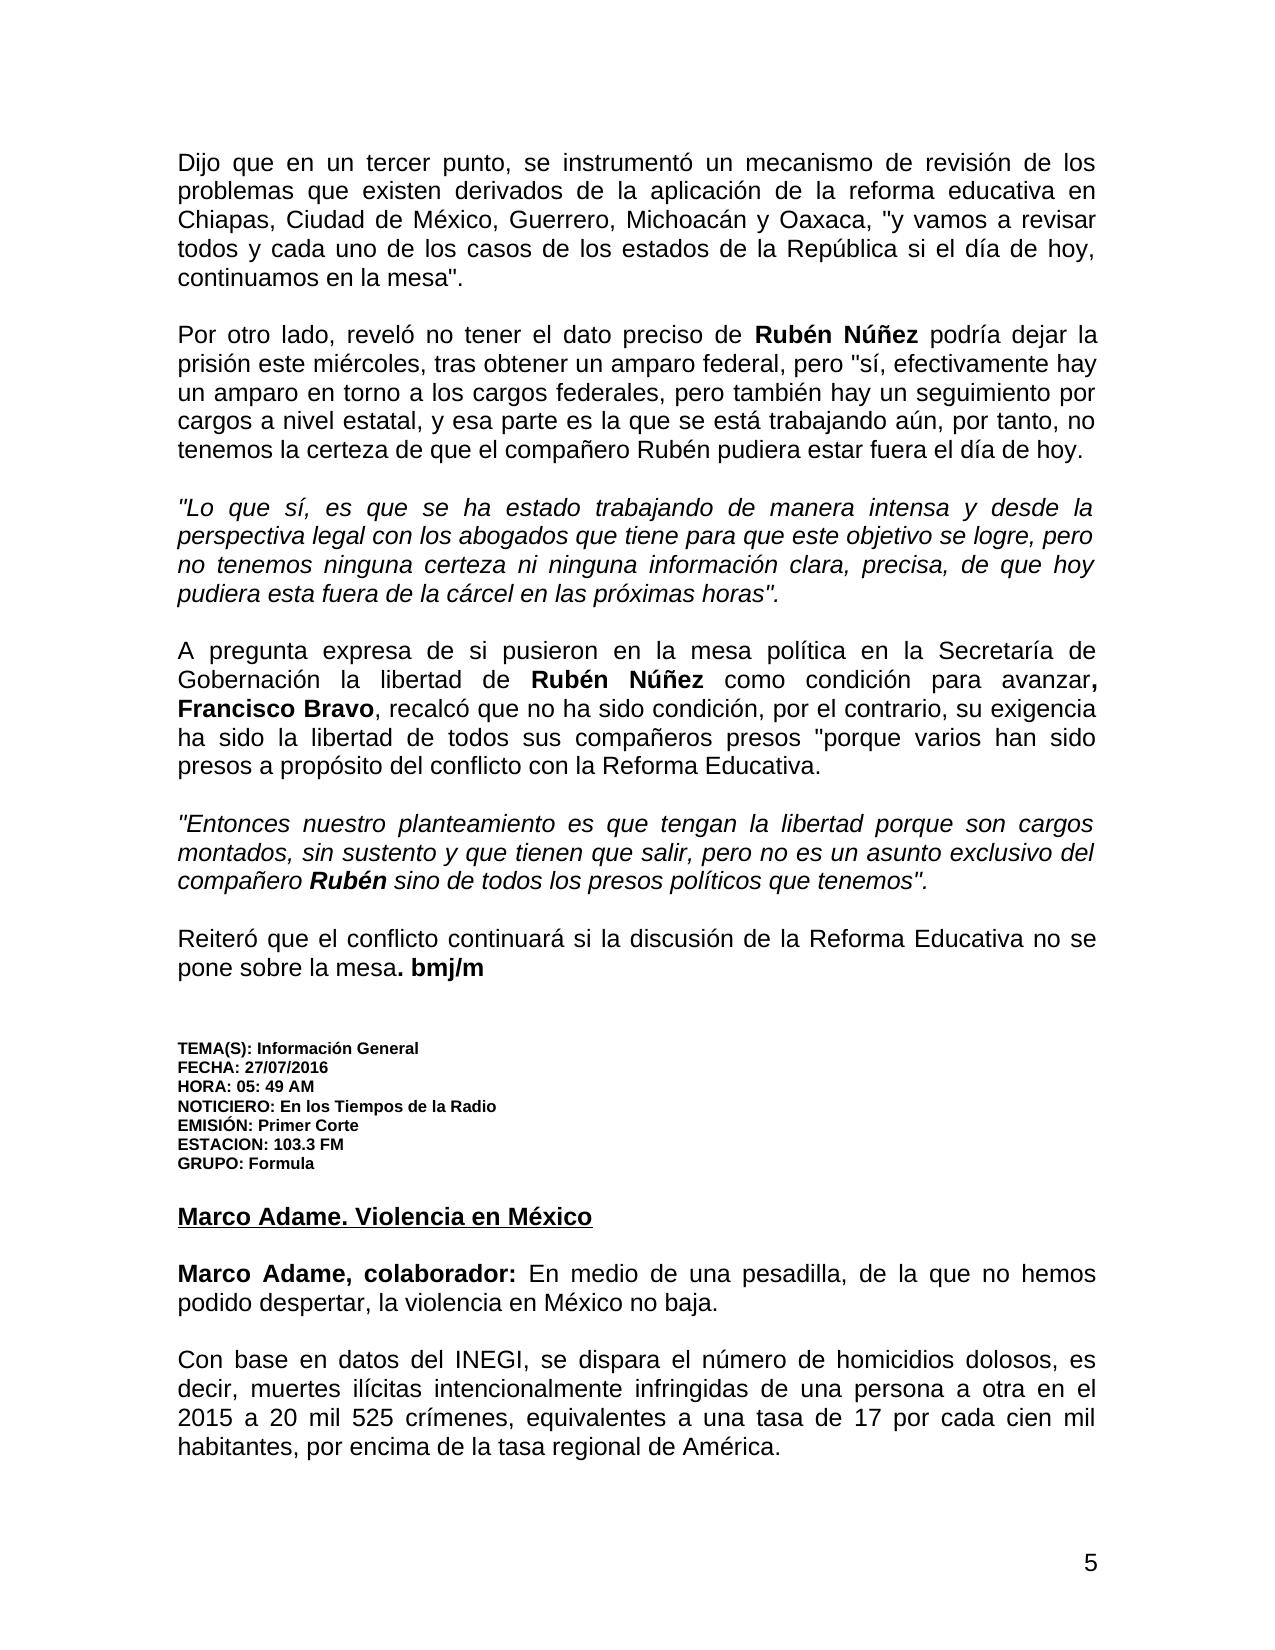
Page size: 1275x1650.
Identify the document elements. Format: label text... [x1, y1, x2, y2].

text Marco Adame. Violencia en México [177, 1202, 1098, 1231]
text EMISIÓN: Primer Corte [177, 1116, 1098, 1135]
text Con base en datos del INEGI, se dispara el número de homicidios dolosos, es decir, muertes ilícitas intencionalmente infringidas de una persona a otra en el 2015 a 20 mil 525 crímenes, equivalentes a una tasa de 17 por cada cien mil habitantes, por encima de la tasa regional de América. [177, 1346, 1098, 1461]
text Por otro lado, reveló no tener el dato preciso de Rubén Núñez podría dejar la prisión este miércoles, tras obtener un amparo federal, pero "sí, efectivamente hay un amparo en torno a los cargos federales, pero también hay un seguimiento por cargos a nivel estatal, y esa parte es la que se está trabajando aún, por tanto, no tenemos la certeza de que el compañero Rubén pudiera estar fuera el día de hoy. [177, 320, 1098, 464]
text "Lo que sí, es que se ha estado trabajando de manera intensa y desde la perspectiva legal con los abogados que tiene para que este objetivo se logre, pero no tenemos ninguna certeza ni ninguna información clara, precisa, de que hoy pudiera esta fuera de la cárcel en las próximas horas". [177, 493, 1098, 608]
text NOTICIERO: En los Tiempos de la Radio [177, 1096, 1098, 1116]
text ESTACION: 103.3 FM [177, 1135, 1098, 1154]
text FECHA: 27/07/2016 [177, 1058, 1098, 1077]
text GRUPO: Formula [177, 1154, 1098, 1173]
text HORA: 05: 49 AM [177, 1077, 1098, 1096]
text TEMA(S): Información General [177, 1039, 1098, 1058]
text Dijo que en un tercer punto, se instrumentó un mecanismo de revisión de los problemas que existen derivados de la aplicación de la reforma educativa en Chiapas, Ciudad de México, Guerrero, Michoacán y Oaxaca, "y vamos a revisar todos y cada uno de los casos de los estados de la República si el día de hoy, continuamos en la mesa". [177, 148, 1098, 291]
text Marco Adame, colaborador: En medio de una pesadilla, de la que no hemos podido despertar, la violencia en México no baja. [177, 1259, 1098, 1317]
text Reiteró que el conflicto continuará si la discusión de la Reforma Educativa no se pone sobre la mesa. bmj/m [177, 924, 1098, 981]
text A pregunta expresa de si pusieron en la mesa política en la Secretaría de Gobernación la libertad de Rubén Núñez como condición para avanzar, Francisco Bravo, recalcó que no ha sido condición, por el contrario, su exigencia ha sido la libertad de todos sus compañeros presos "porque varios han sido presos a propósito del conflicto con la Reforma Educativa. [177, 636, 1098, 780]
text "Entonces nuestro planteamiento es que tengan la libertad porque son cargos montados, sin sustento y que tienen que salir, pero no es un asunto exclusivo del compañero Rubén sino de todos los presos políticos que tenemos". [177, 809, 1098, 895]
